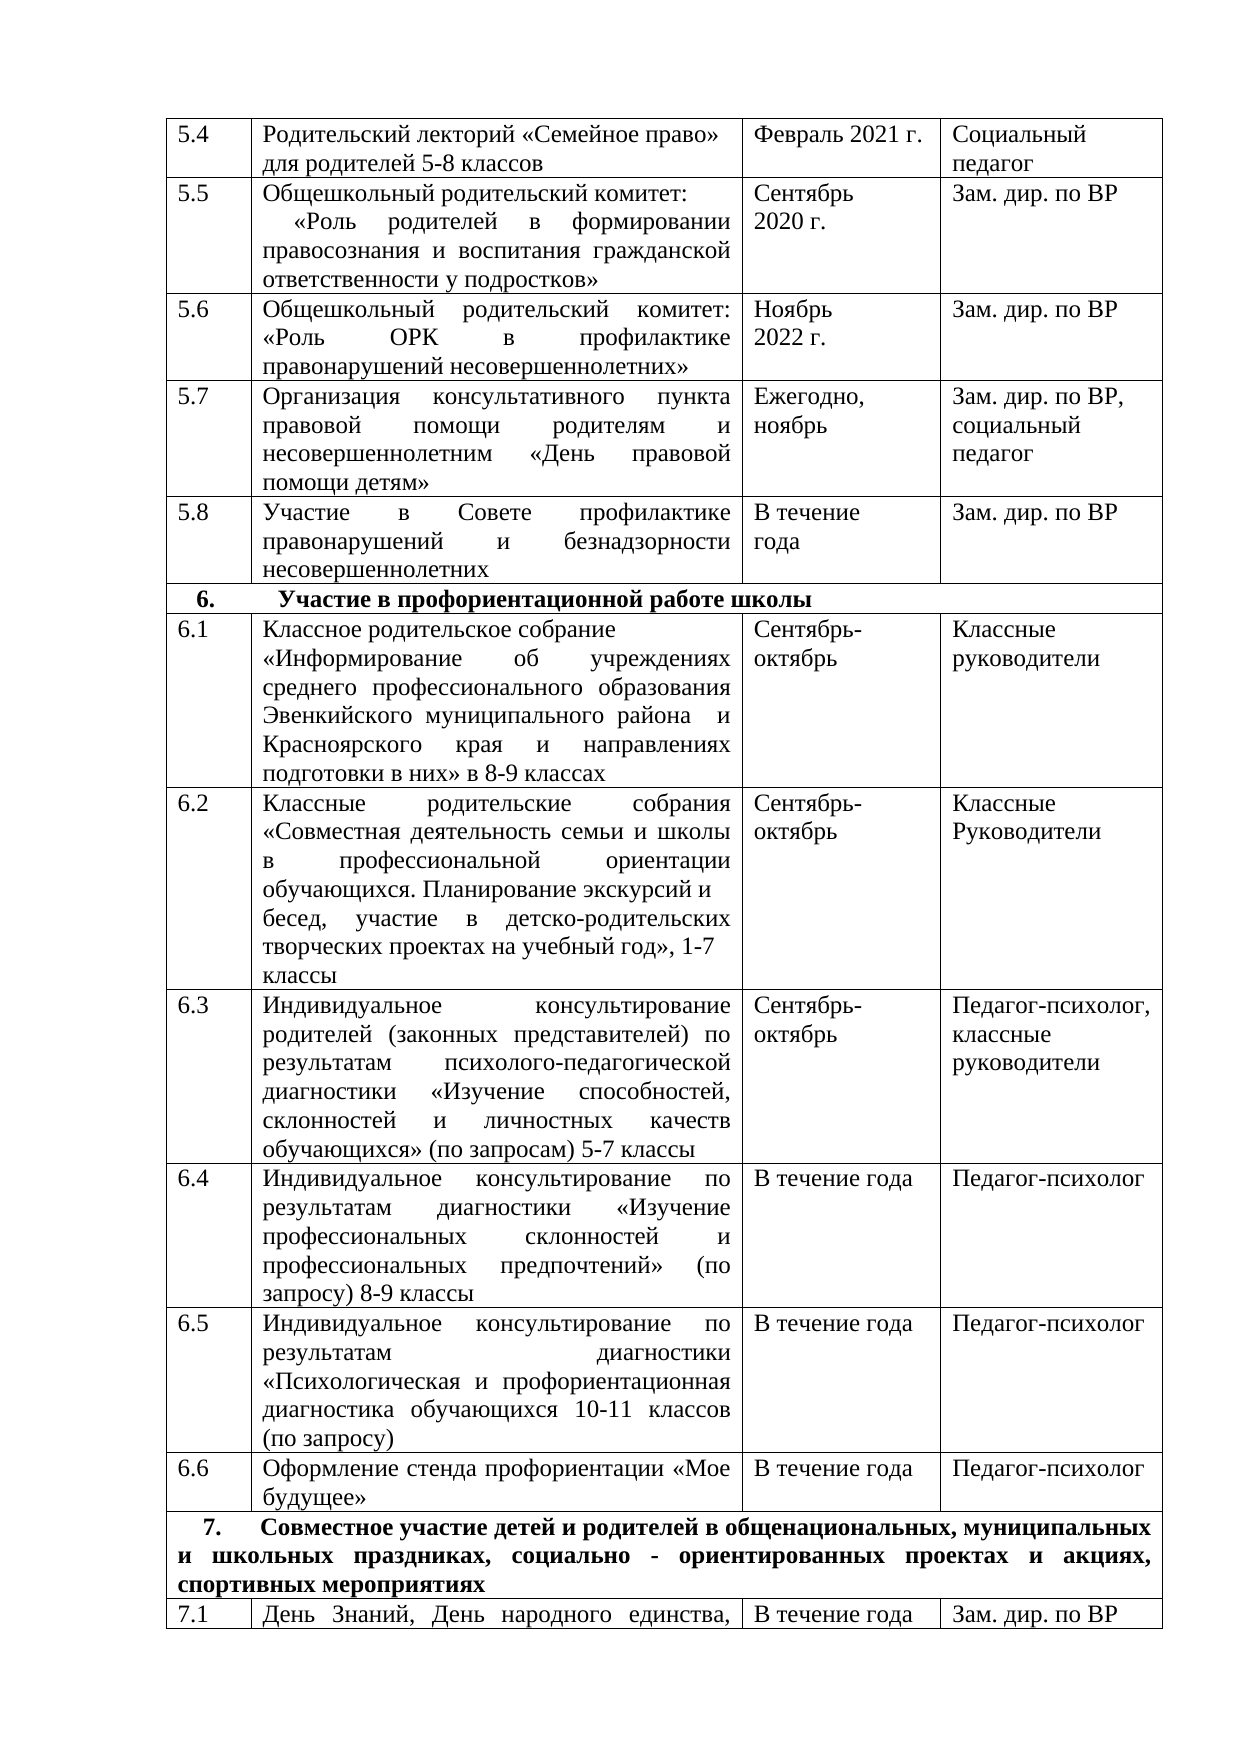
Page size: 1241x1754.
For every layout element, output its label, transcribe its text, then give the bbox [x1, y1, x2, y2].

table_cell 6.2 [167, 788, 251, 989]
table_cell Зам. дир. по ВР, социальный педагог [941, 381, 1162, 496]
table_cell Зам. дир. по ВР [941, 497, 1162, 583]
table_cell Февраль 2021 г. [743, 119, 940, 177]
table_cell 6.3 [167, 990, 251, 1162]
table_cell В течение года [743, 1599, 940, 1628]
table_cell 6.5 [167, 1308, 251, 1452]
table_cell Социальный педагог [941, 119, 1162, 177]
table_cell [252, 1599, 742, 1628]
table_cell Индивидуальное консультирование родителей (законных представителей) по результатам психолого-педагогической диагностики «Изучение способностей, склонностей и личностных качеств обучающихся» (по запросам) 5-7 классы [252, 990, 742, 1162]
table_cell Ежегодно, ноябрь [743, 381, 940, 496]
table_cell 5.7 [167, 381, 251, 496]
table_cell Организация консультативного пункта правовой помощи родителям и несовершеннолетним «День правовой помощи детям» [252, 381, 742, 496]
table_cell Классные родительские собрания «Совместная деятельность семьи и школы в профессиональной ориентации обучающихся. Планирование экскурсий и бесед, участие в детско-родительских творческих проектах на учебный год», 1-7 классы [252, 788, 742, 989]
table_cell Классное родительское собрание «Информирование об учреждениях среднего профессионального образования Эвенкийского муниципального района и Красноярского края и направлениях подготовки в них» в 8-9 классах [252, 614, 742, 787]
table_cell Зам. дир. по ВР [941, 178, 1162, 293]
table_cell 5.5 [167, 178, 251, 293]
table_cell Педагог-психолог [941, 1308, 1162, 1452]
table_cell 7.1 [167, 1599, 251, 1628]
table_cell 6.4 [167, 1164, 251, 1307]
table_cell Индивидуальное консультирование по результатам диагностики «Психологическая и профориентационная диагностика обучающихся 10-11 классов (по запросу) [252, 1308, 742, 1452]
table_cell Педагог-психолог, классные руководители [941, 990, 1162, 1162]
table_cell В течение года [743, 497, 940, 583]
table_cell 6.1 [167, 614, 251, 787]
table_cell В течение года [743, 1308, 940, 1452]
table_cell 5.6 [167, 294, 251, 380]
table_cell В течение года [743, 1453, 940, 1511]
table_cell Классные Руководители [941, 788, 1162, 989]
table_cell 7. Совместное участие детей и родителей в общенациональных, муниципальных и школьных праздниках, социально - ориентированных проектах и акциях, спортивных мероприятиях [167, 1512, 1162, 1598]
table_cell 5.4 [167, 119, 251, 177]
table_cell Зам. дир. по ВР [941, 294, 1162, 380]
table_cell Классные руководители [941, 614, 1162, 787]
table_cell В течение года [743, 1164, 940, 1307]
table_cell Сентябрь- октябрь [743, 990, 940, 1162]
table_cell 6.6 [167, 1453, 251, 1511]
table_cell Сентябрь-октябрь [743, 614, 940, 787]
table_cell Сентябрь 2020 г. [743, 178, 940, 293]
table_cell Ноябрь 2022 г. [743, 294, 940, 380]
table_cell Родительский лекторий «Семейное право» для родителей 5-8 классов [252, 119, 742, 177]
table_cell Педагог-психолог [941, 1453, 1162, 1511]
table_cell Общешкольный родительский комитет: «Роль родителей в формировании правосознания и воспитания гражданской ответственности у подростков» [252, 178, 742, 293]
table_cell Педагог-психолог [941, 1164, 1162, 1307]
table_cell 5.8 [167, 497, 251, 583]
table_cell Зам. дир. по ВР [941, 1599, 1162, 1628]
table_cell Общешкольный родительский комитет: «Роль ОРК в профилактике правонарушений несовершеннолетних» [252, 294, 742, 380]
table_cell 6. Участие в профориентационной работе школы [167, 584, 1162, 613]
table_cell Участие в Совете профилактике правонарушений и безнадзорности несовершеннолетних [252, 497, 742, 583]
table_cell Оформление стенда профориентации «Мое будущее» [252, 1453, 742, 1511]
table_cell Сентябрь- октябрь [743, 788, 940, 989]
table_cell Индивидуальное консультирование по результатам диагностики «Изучение профессиональных склонностей и профессиональных предпочтений» (по запросу) 8-9 классы [252, 1164, 742, 1307]
